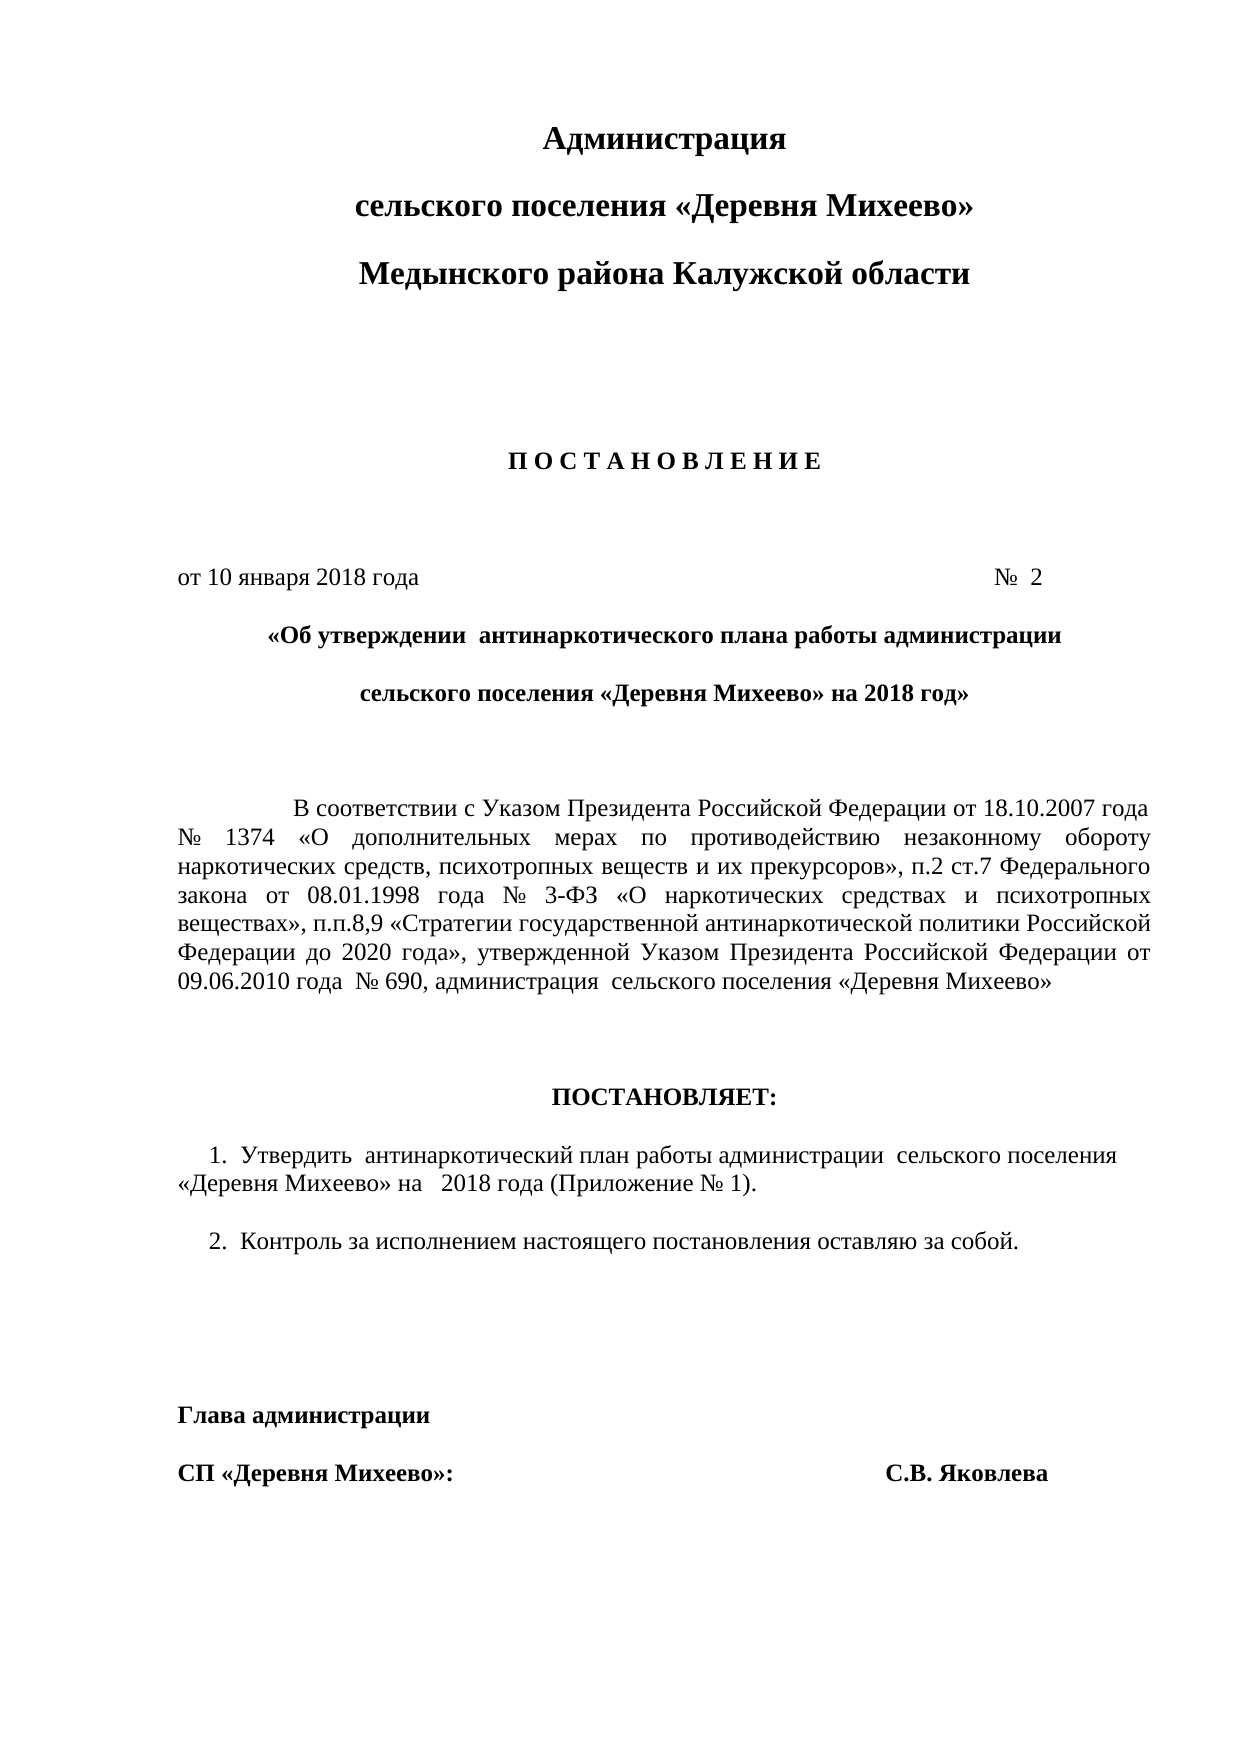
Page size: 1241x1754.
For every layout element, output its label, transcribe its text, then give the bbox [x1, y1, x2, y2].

text В соответствии с Указом Президента Российской Федерации от 18.10.2007 года № 1374 «О дополнительных мерах по противодействию незаконному обороту наркотических средств, психотропных веществ и их прекурсоров», п.2 ст.7 Федерального закона от 08.01.1998 года № 3-ФЗ «О наркотических средствах и психотропных веществах», п.п.8,9 «Стратегии государственной антинаркотической политики Российской Федерации до 2020 года», утвержденной Указом Президента Российской Федерации от 09.06.2010 года № 690, администрация сельского поселения «Деревня Михеево» [177, 793, 1152, 995]
text сельского поселения «Деревня Михеево» [177, 186, 1152, 224]
text Медынского района Калужской области [177, 253, 1152, 291]
text 2. Контроль за исполнением настоящего постановления оставляю за собой. [177, 1226, 1152, 1255]
text Глава администрации [177, 1400, 1152, 1429]
text ПОСТАНОВЛЯЕТ: [177, 1082, 1152, 1111]
text от 10 января 2018 года № 2 [177, 562, 1152, 591]
text СП «Деревня Михеево»: С.В. Яковлева [177, 1458, 1152, 1487]
text Администрация [177, 118, 1152, 156]
text 1. Утвердить антинаркотический план работы администрации сельского поселения «Деревня Михеево» на 2018 года (Приложение № 1). [177, 1140, 1152, 1197]
text П О С Т А Н О В Л Е Н И Е [177, 446, 1152, 475]
text сельского поселения «Деревня Михеево» на 2018 год» [177, 678, 1152, 706]
text «Об утверждении антинаркотического плана работы администрации [177, 620, 1152, 648]
